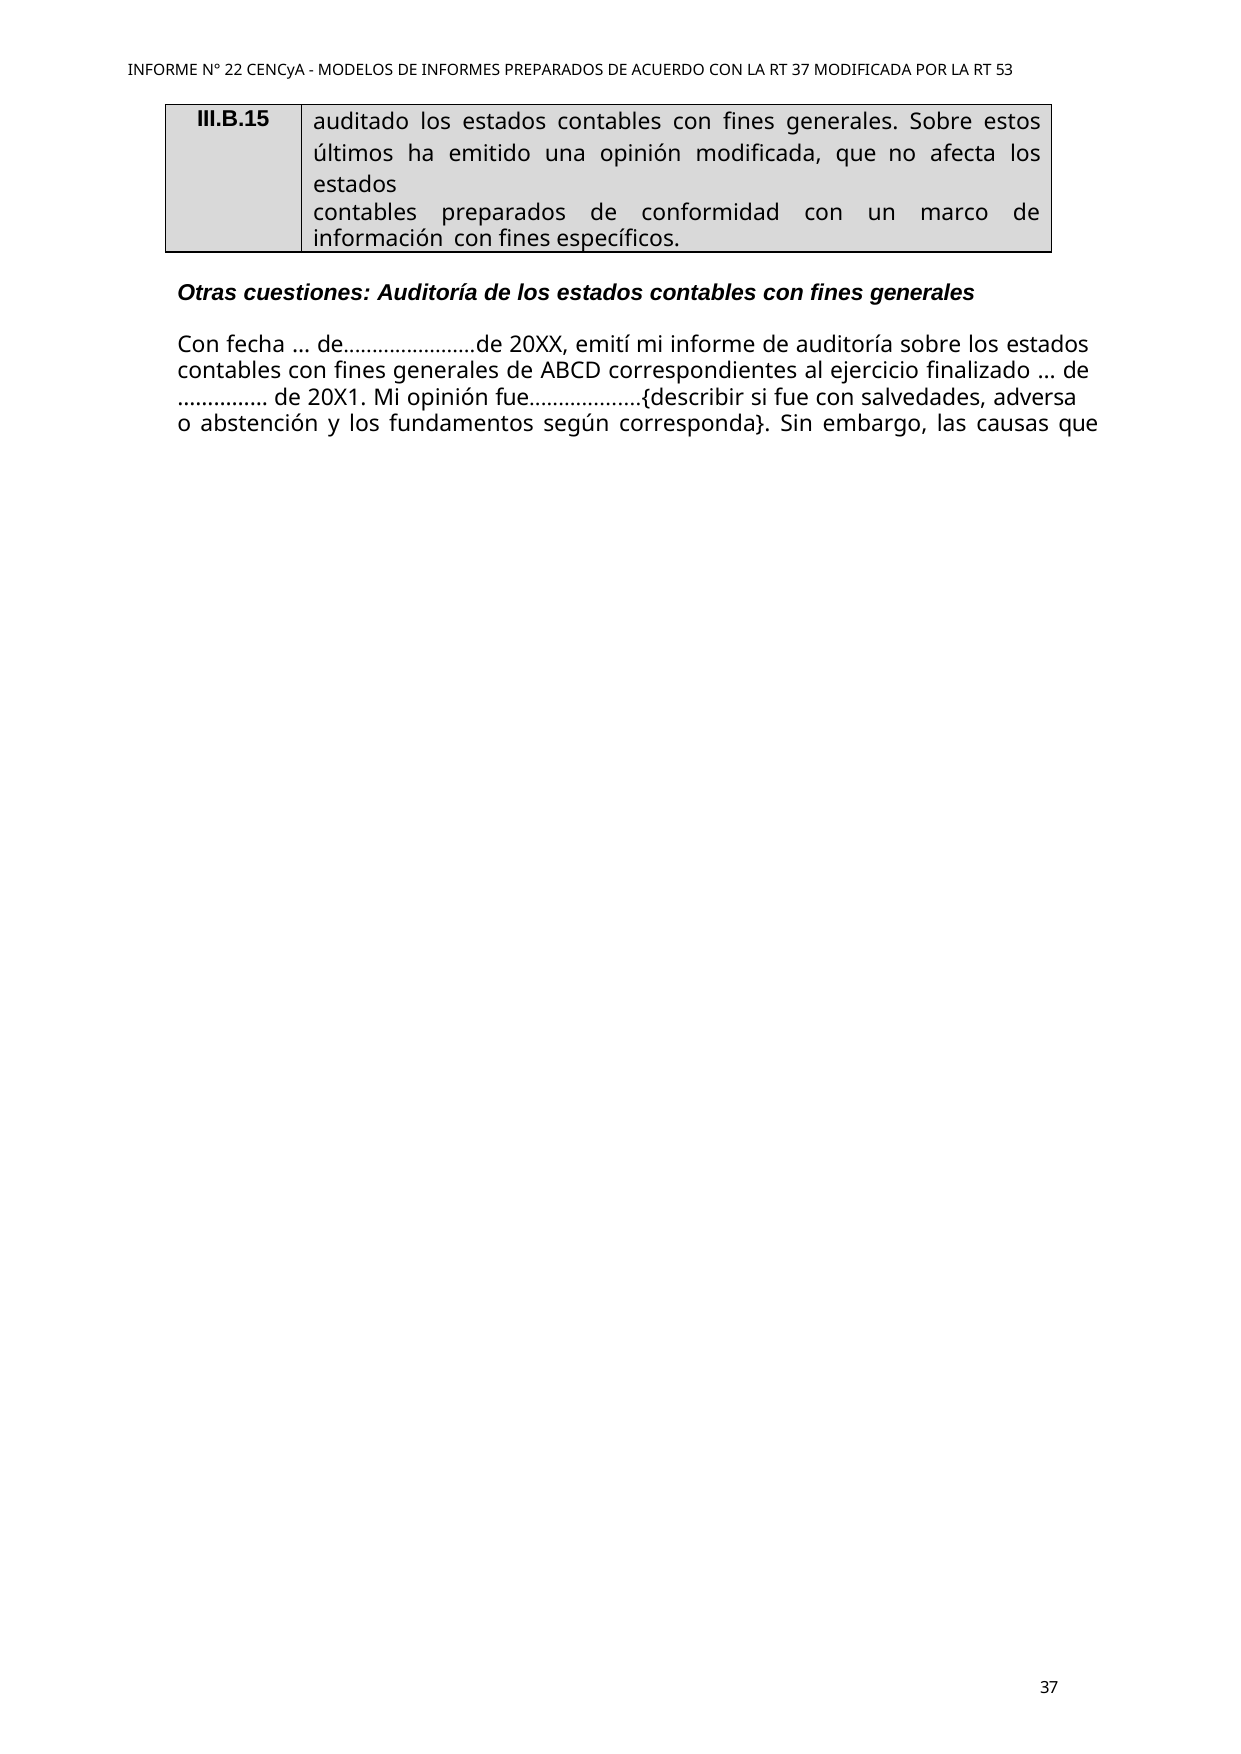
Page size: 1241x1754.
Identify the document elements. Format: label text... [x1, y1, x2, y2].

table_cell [302, 105, 1051, 251]
text contables con fines generales de ABCD correspondientes al ejercicio finalizado … de [177, 358, 1134, 384]
text …………… de 20X1. Mi opinión fue {describir si fue con salvedades, adversa [177, 384, 1134, 410]
text Con fecha … de de 20XX, emití mi informe de auditoría sobre los estados [177, 331, 1134, 358]
text o abstención y los fundamentos según corresponda}. Sin embargo, las causas que [177, 410, 1134, 436]
subtitle Otras cuestiones: Auditoría de los estados contables con fines generales [177, 278, 1134, 305]
